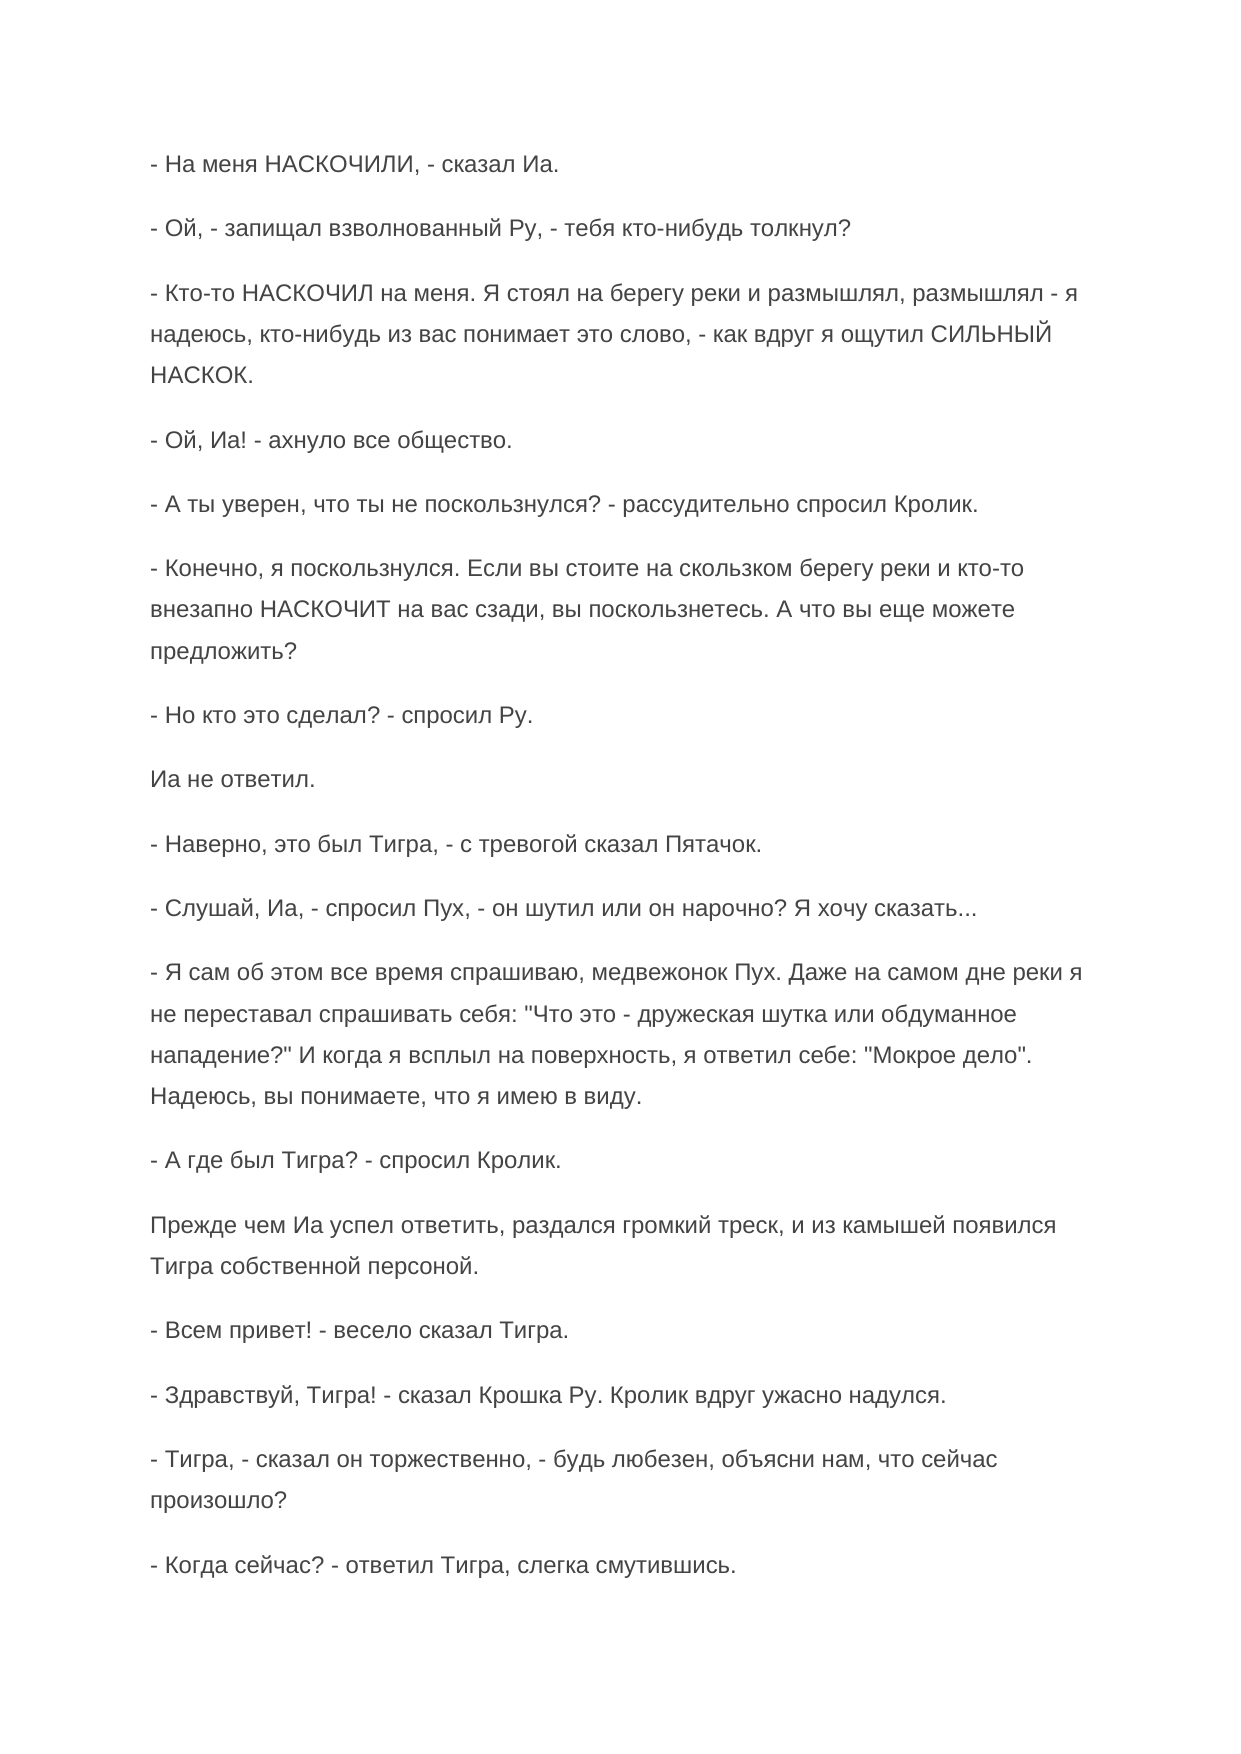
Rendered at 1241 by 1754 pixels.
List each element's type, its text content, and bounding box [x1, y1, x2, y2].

text - Слушай, Иа, - спросил Пух, - он шутил или он нарочно? Я хочу сказать... [150, 894, 1090, 921]
text - На меня НАСКОЧИЛИ, - сказал Иа. [150, 150, 1090, 178]
text - Кто-то НАСКОЧИЛ на меня. Я стоял на берегу реки и размышлял, размышлял - я надеюсь, кто-нибудь из вас понимает это слово, - как вдруг я ощутил СИЛЬНЫЙ НАСКОК. [150, 278, 1090, 389]
text Иа не ответил. [150, 765, 1090, 793]
text - Ой, - запищал взволнованный Ру, - тебя кто-нибудь толкнул? [150, 214, 1090, 242]
text - Когда сейчас? - ответил Тигра, слегка смутившись. [150, 1551, 1090, 1578]
text - А ты уверен, что ты не поскользнулся? - рассудительно спросил Кролик. [150, 490, 1090, 517]
text - Ой, Иа! - ахнуло все общество. [150, 426, 1090, 453]
text Прежде чем Иа успел ответить, раздался громкий треск, и из камышей появился Тигра собственной персоной. [150, 1211, 1090, 1280]
text - Здравствуй, Тигра! - сказал Крошка Ру. Кролик вдруг ужасно надулся. [150, 1381, 1090, 1408]
text - Наверно, это был Тигра, - с тревогой сказал Пятачок. [150, 829, 1090, 857]
text - А где был Тигра? - спросил Кролик. [150, 1146, 1090, 1174]
text - Тигра, - сказал он торжественно, - будь любезен, объясни нам, что сейчас произошло? [150, 1445, 1090, 1514]
text - Но кто это сделал? - спросил Ру. [150, 701, 1090, 729]
text - Я сам об этом все время спрашиваю, медвежонок Пух. Даже на самом дне реки я не переставал спрашивать себя: "Что это - дружеская шутка или обдуманное нападение?" И когда я всплыл на поверхность, я ответил себе: "Мокрое дело". Надеюсь, вы понимаете, что я имею в виду. [150, 958, 1090, 1110]
text - Конечно, я поскользнулся. Если вы стоите на скользком берегу реки и кто-то внезапно НАСКОЧИТ на вас сзади, вы поскользнетесь. А что вы еще можете предложить? [150, 554, 1090, 664]
text - Всем привет! - весело сказал Тигра. [150, 1316, 1090, 1344]
